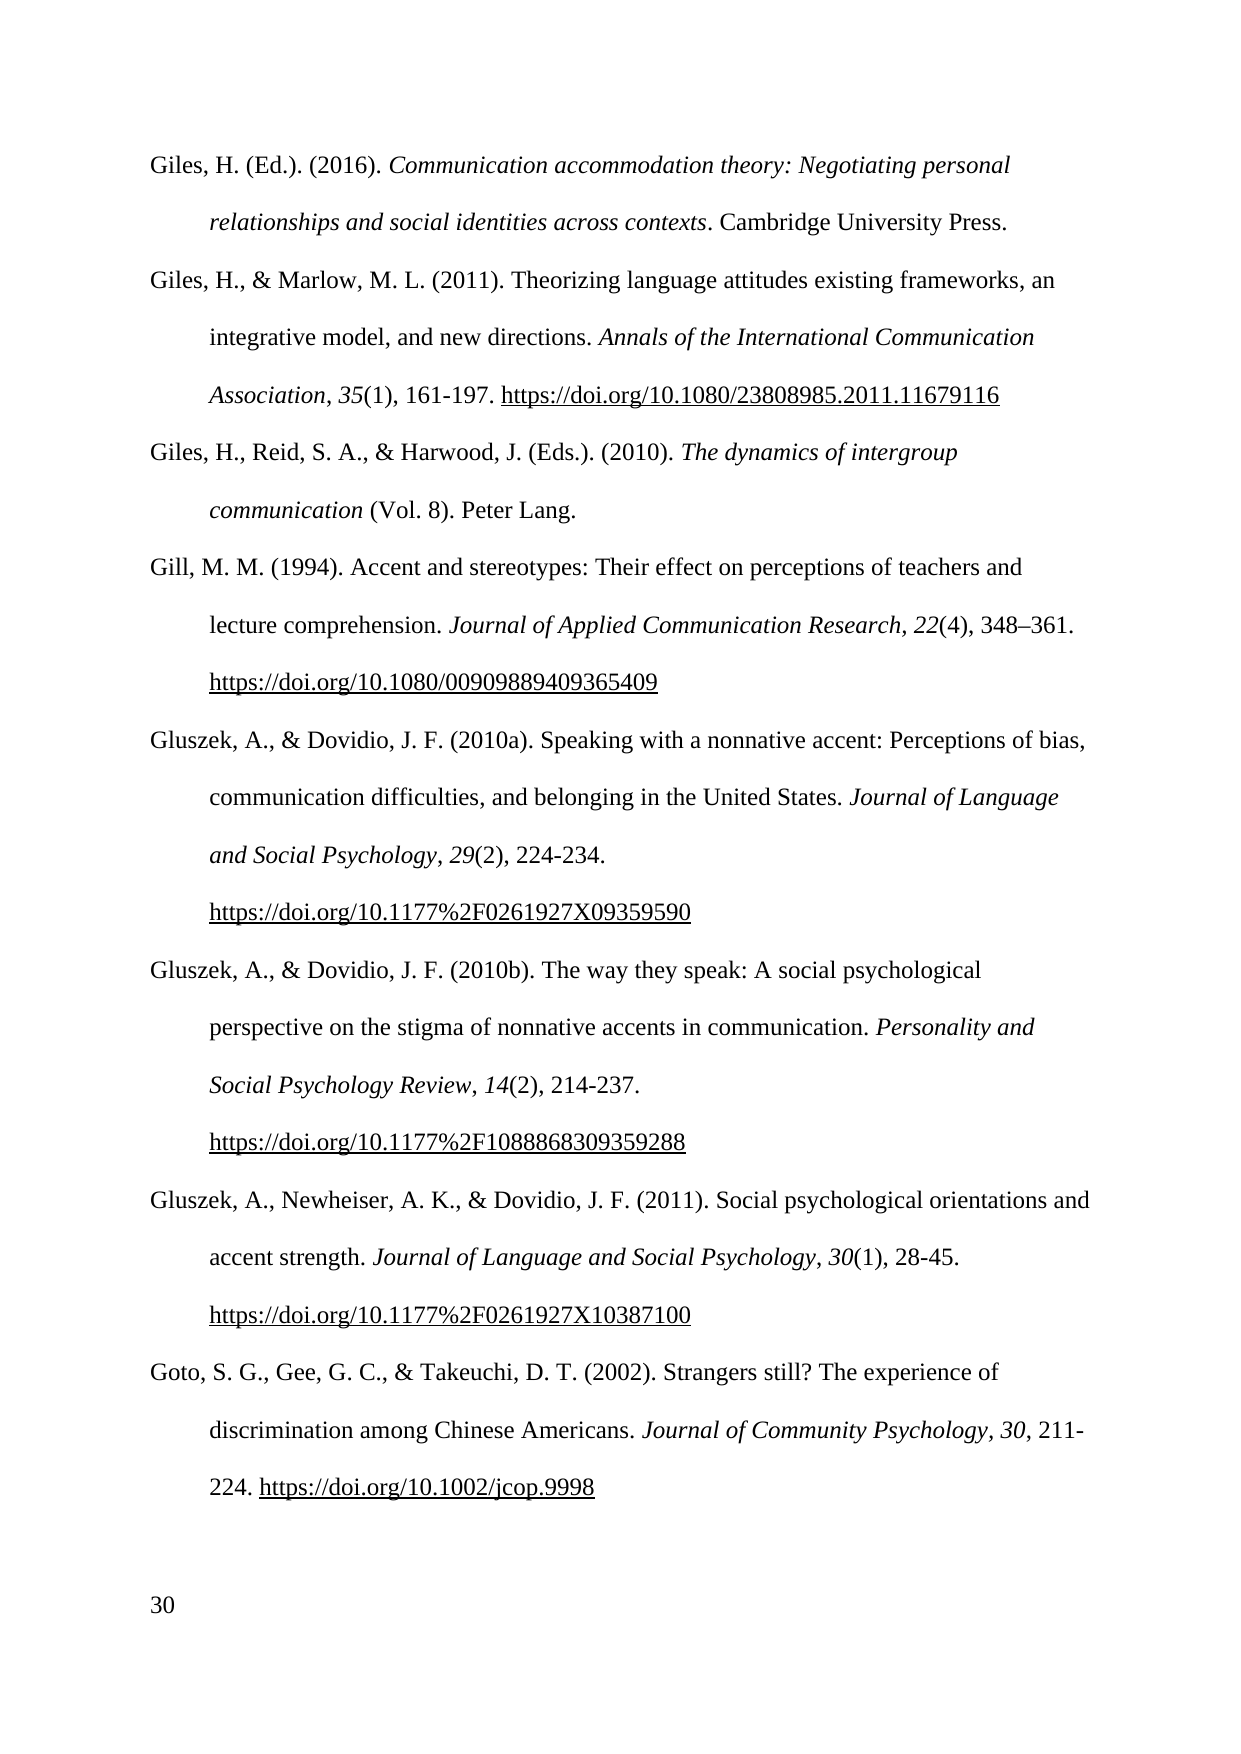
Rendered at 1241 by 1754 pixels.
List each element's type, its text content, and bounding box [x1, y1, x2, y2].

text Gluszek, A., Newheiser, A. K., & Dovidio, J. F. (2011). Social psychological orientations and accent strength. Journal of Language and Social Psychology, 30(1), 28-45. https://doi.org/10.1177%2F0261927X10387100 [150, 1214, 1090, 1329]
text Gluszek, A., & Dovidio, J. F. (2010b). The way they speak: A social psychological perspective on the stigma of nonnative accents in communication. Personality and Social Psychology Review, 14(2), 214-237. https://doi.org/10.1177%2F1088868309359288 [150, 955, 1090, 1156]
text Giles, H. (Ed.). (2016). Communication accommodation theory: Negotiating personal relationships and social identities across contexts. Cambridge University Press. [150, 150, 1090, 236]
text Giles, H., Reid, S. A., & Harwood, J. (Eds.). (2010). The dynamics of intergroup communication (Vol. 8). Peter Lang. [150, 437, 1090, 524]
text Gluszek, A., & Dovidio, J. F. (2010a). Speaking with a nonnative accent: Perceptions of bias, communication difficulties, and belonging in the United States. Journal of Language and Social Psychology, 29(2), 224-234. https://doi.org/10.1177%2F0261927X09359590 [150, 725, 1090, 926]
text Goto, S. G., Gee, G. C., & Takeuchi, D. T. (2002). Strangers still? The experience of discrimination among Chinese Americans. Journal of Community Psychology, 30, 211-224. https://doi.org/10.1002/jcop.9998 [150, 1357, 1090, 1501]
text Gill, M. M. (1994). Accent and stereotypes: Their effect on perceptions of teachers and lecture comprehension. Journal of Applied Communication Research, 22(4), 348–361. https://doi.org/10.1080/00909889409365409 [150, 552, 1090, 696]
text Giles, H., & Marlow, M. L. (2011). Theorizing language attitudes existing frameworks, an integrative model, and new directions. Annals of the International Communication Association, 35(1), 161-197. https://doi.org/10.1080/23808985.2011.11679116 [150, 265, 1090, 409]
